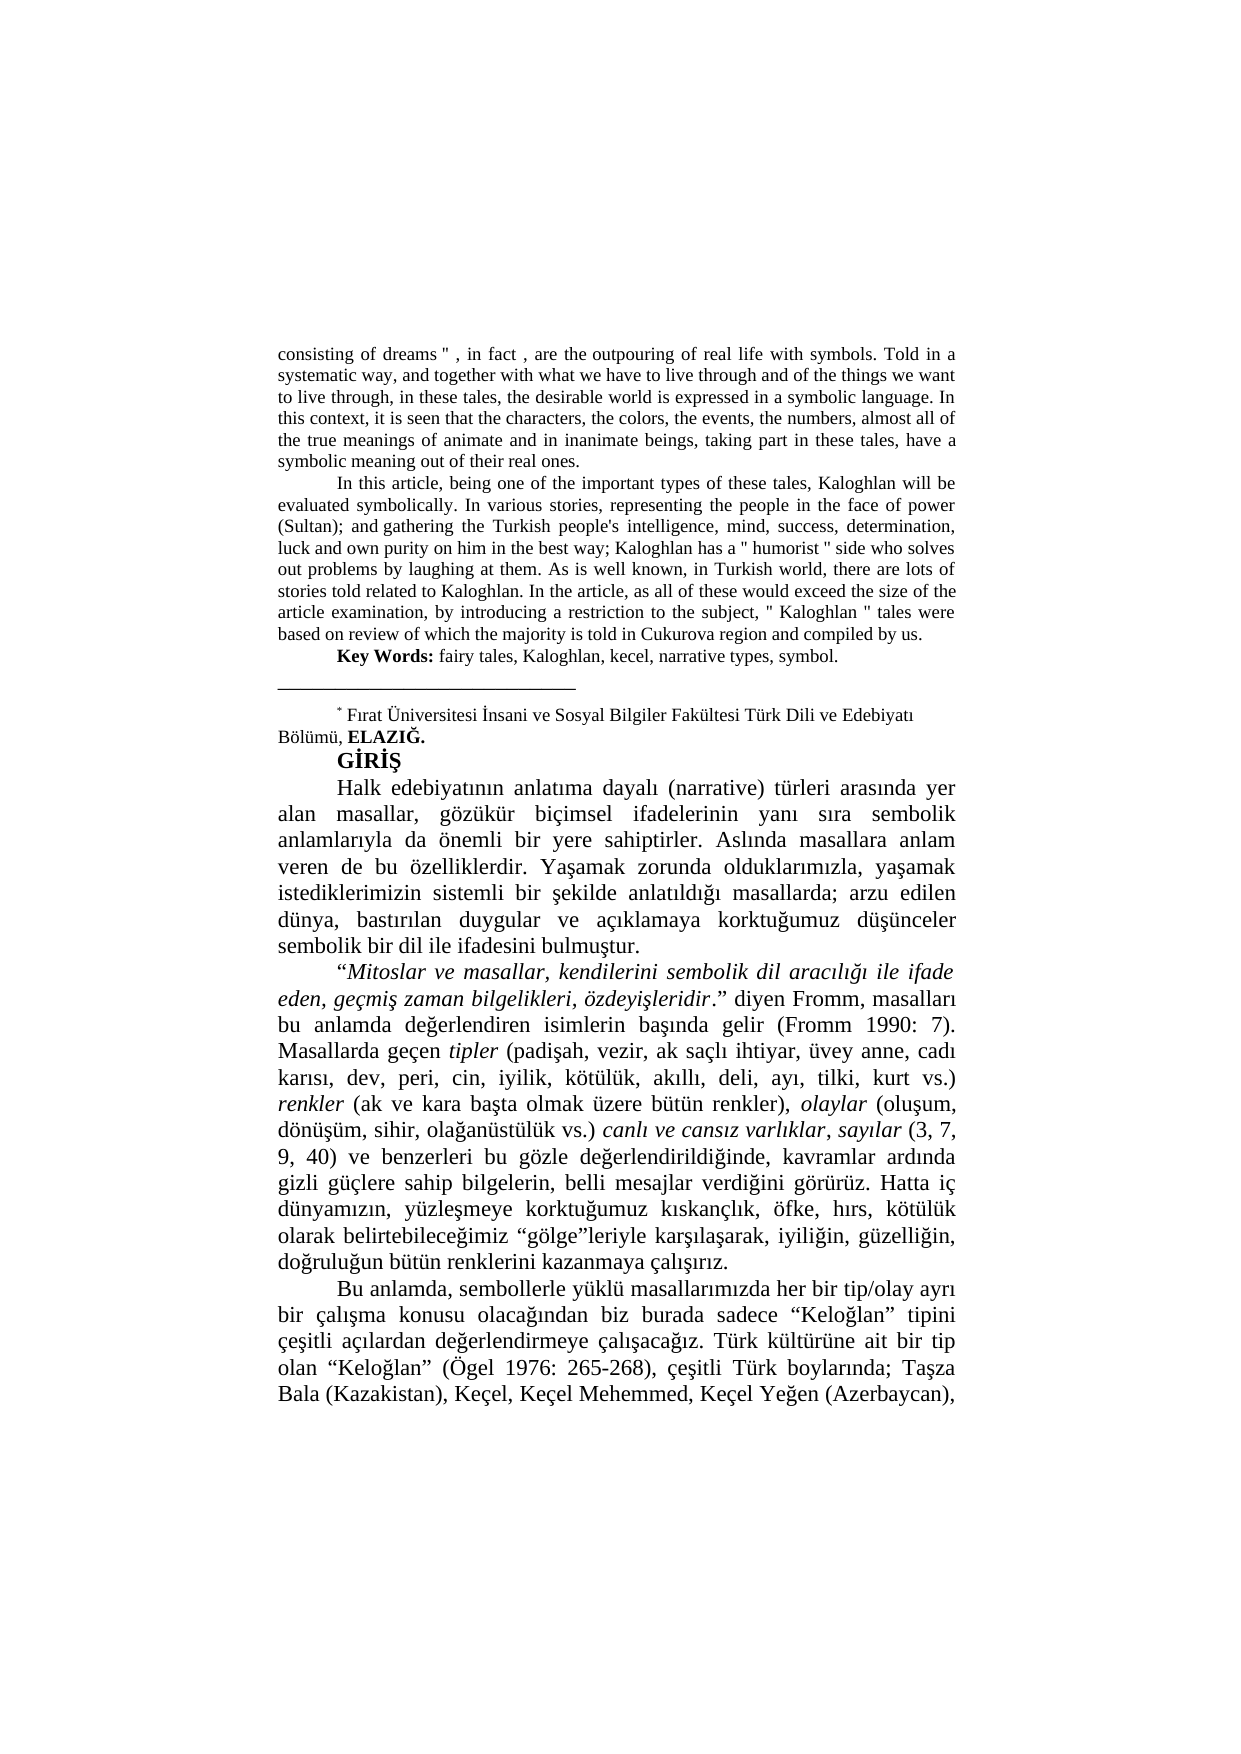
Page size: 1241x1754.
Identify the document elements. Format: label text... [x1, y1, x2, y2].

text * Fırat Üniversitesi İnsani ve Sosyal Bilgiler Fakültesi Türk Dili ve Edebiyatı Bölümü, ELAZIĞ. [278, 381, 957, 424]
text “Mitoslar ve masallar, kendilerini sembolik dil aracılığı ile ifade eden, geçmiş zaman bilgelikleri, özdeyişleridir.” diyen Fromm, masalları bu anlamda değerlendiren isimlerin başında gelir (Fromm 1990: 7). Masallarda geçen tipler (padişah, vezir, ak saçlı ihtiyar, üvey anne, cadı karısı, dev, peri, cin, iyilik, kötülük, akıllı, deli, ayı, tilki, kurt vs.) renkler (ak ve kara başta olmak üzere bütün renkler), olaylar (oluşum, dönüşüm, sihir, olağanüstülük vs.) canlı ve cansız varlıklar, sayılar (3, 7, 9, 40) ve benzerleri bu gözle değerlendirildiğinde, kavramlar ardında gizli güçlere sahip bilgelerin, belli mesajlar verdiğini görürüz. Hatta iç dünyamızın, yüzleşmeye korktuğumuz kıskançlık, öfke, hırs, kötülük olarak belirtebileceğimiz “gölge”leriyle karşılaşarak, iyiliğin, güzelliğin, doğruluğun bütün renklerini kazanmaya çalışırız. [278, 635, 957, 951]
text __________________________ [278, 343, 957, 369]
text Bu anlamda, sembollerle yüklü masallarımızda her bir tip/olay ayrı bir çalışma konusu olacağından biz burada sadece “Keloğlan” tipini çeşitli açılardan değerlendirmeye çalışacağız. Türk kültürüne ait bir tip olan “Keloğlan” (Ögel 1976: 265-268), çeşitli Türk boylarında; Taşza Bala (Kazakistan), Keçel, Keçel Mehemmed, Keçel Yeğen (Azerbaycan), Keçeloğlan (Kerkük), Kelce Batır (Türkmenistan), Tazoğlan (Kırım), Tas, Tastarakay (Altay) gibi adlarla bilinir. Ayrıca Gürcüler arasında, “Kel Kafalı Kaz Çobanı” terimi “Keloğlan” için kullanılır. Almanların “Grindkopf” / “Goldener” şeklinde adlandırdıkları kahramanların da “Keloğlan” (düzmece/sahte Keloğlan) ile kimi benzerlikleri dikkat çeker (Alangu 1968: 460). [278, 951, 957, 1241]
text Halk edebiyatının anlatıma dayalı (narrative) türleri arasında yer alan masallar, gözükür biçimsel ifadelerinin yanı sıra sembolik anlamlarıyla da önemli bir yere sahiptirler. Aslında masallara anlam veren de bu özelliklerdir. Yaşamak zorunda olduklarımızla, yaşamak istediklerimizin sistemli bir şekilde anlatıldığı masallarda; arzu edilen dünya, bastırılan duygular ve açıklamaya korktuğumuz düşünceler sembolik bir dil ile ifadesini bulmuştur. [278, 450, 957, 635]
text GİRİŞ [278, 424, 957, 450]
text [278, 1241, 957, 1399]
